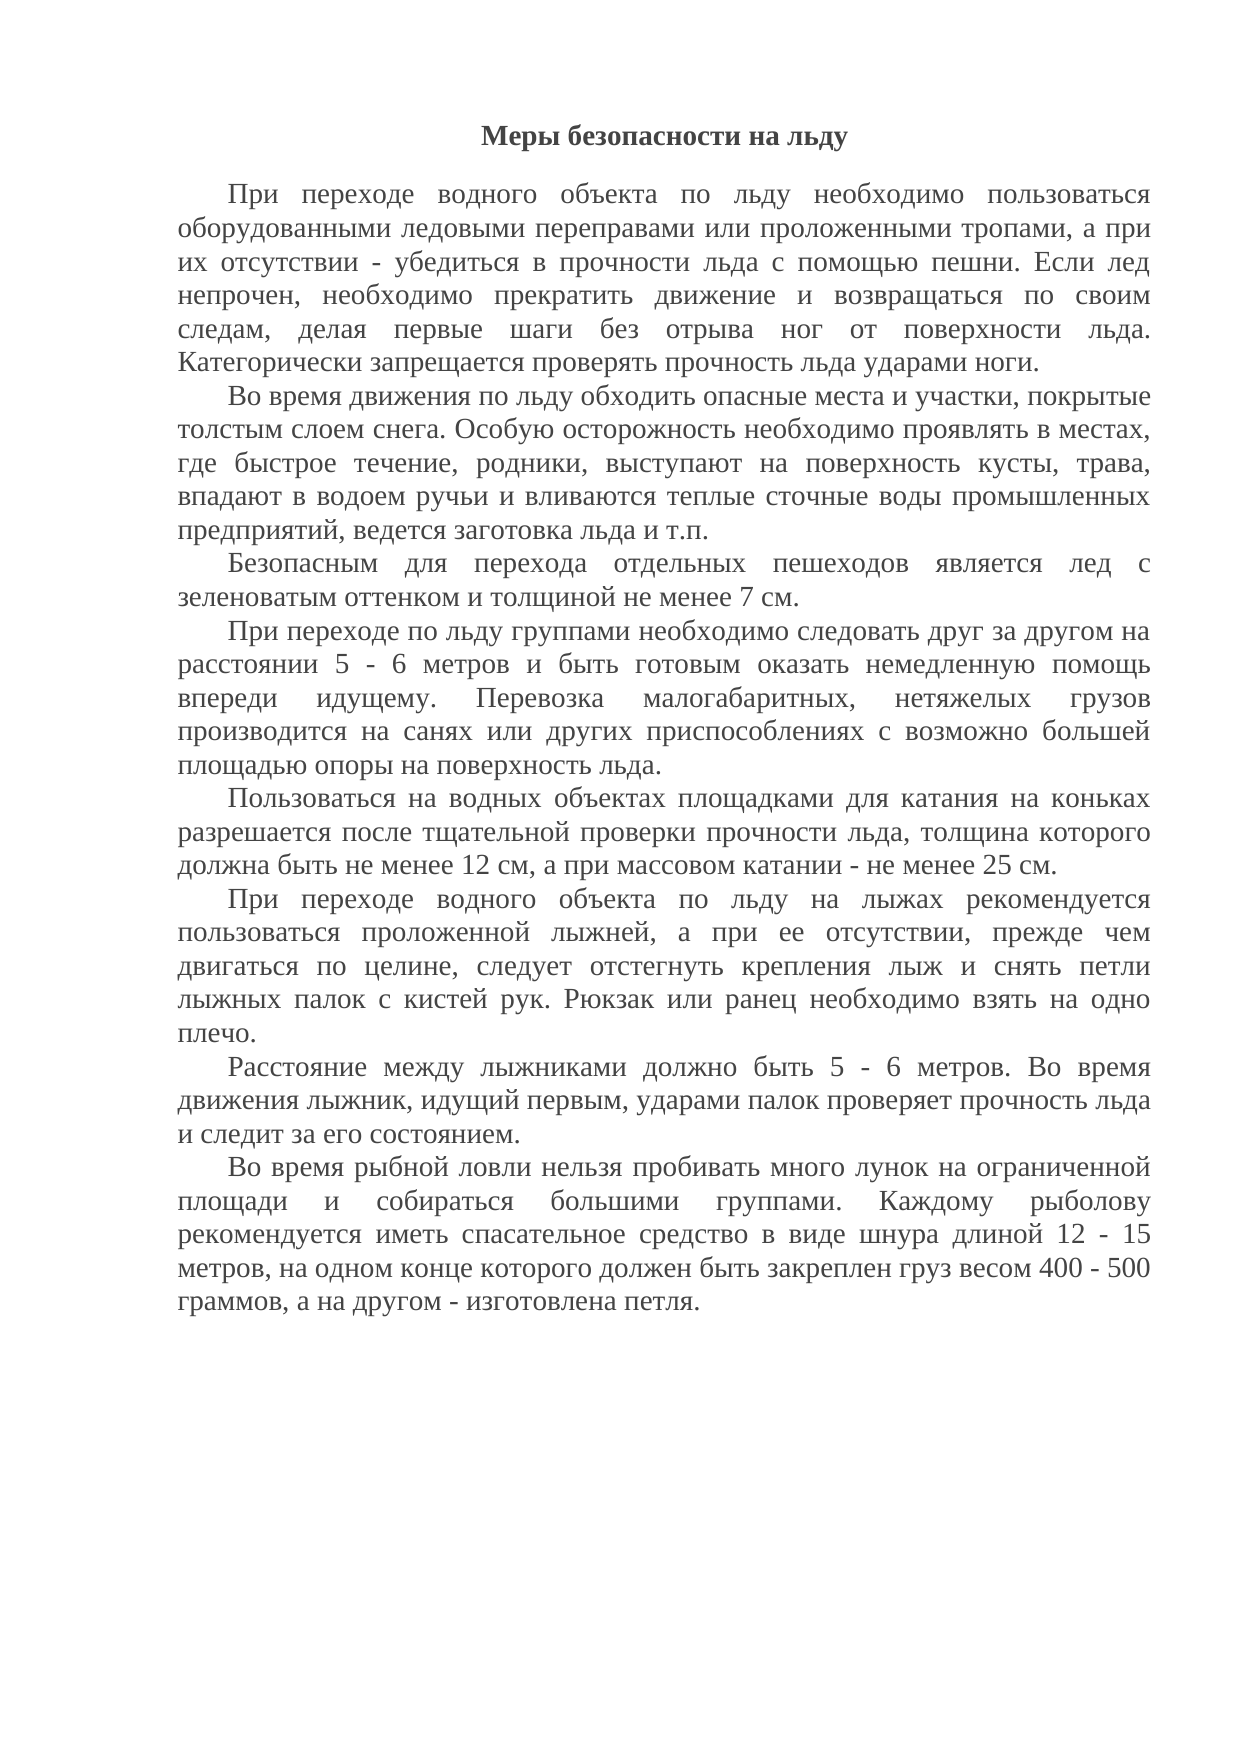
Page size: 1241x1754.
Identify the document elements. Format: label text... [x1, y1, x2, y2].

text Расстояние между лыжниками должно быть 5 - 6 метров. Во время движения лыжник, идущий первым, ударами палок проверяет прочность льда и следит за его состоянием. [177, 1049, 1152, 1149]
text При переходе по льду группами необходимо следовать друг за другом на расстоянии 5 - 6 метров и быть готовым оказать немедленную помощь впереди идущему. Перевозка малогабаритных, нетяжелых грузов производится на санях или других приспособлениях с возможно большей площадью опоры на поверхность льда. [177, 613, 1152, 780]
text Во время движения по льду обходить опасные места и участки, покрытые толстым слоем снега. Особую осторожность необходимо проявлять в местах, где быстрое течение, родники, выступают на поверхность кусты, трава, впадают в водоем ручьи и вливаются теплые сточные воды промышленных предприятий, ведется заготовка льда и т.п. [177, 378, 1152, 546]
text Во время рыбной ловли нельзя пробивать много лунок на ограниченной площади и собираться большими группами. Каждому рыболову рекомендуется иметь спасательное средство в виде шнура длиной 12 - 15 метров, на одном конце которого должен быть закреплен груз весом 400 - 500 граммов, а на другом - изготовлена петля. [177, 1149, 1152, 1317]
text При переходе водного объекта по льду на лыжах рекомендуется пользоваться проложенной лыжней, а при ее отсутствии, прежде чем двигаться по целине, следует отстегнуть крепления лыж и снять петли лыжных палок с кистей рук. Рюкзак или ранец необходимо взять на одно плечо. [177, 881, 1152, 1049]
text При переходе водного объекта по льду необходимо пользоваться оборудованными ледовыми переправами или проложенными тропами, а при их отсутствии - убедиться в прочности льда с помощью пешни. Если лед непрочен, необходимо прекратить движение и возвращаться по своим следам, делая первые шаги без отрыва ног от поверхности льда. Категорически запрещается проверять прочность льда ударами ноги. [177, 177, 1152, 378]
text Безопасным для перехода отдельных пешеходов является лед с зеленоватым оттенком и толщиной не менее 7 см. [177, 546, 1152, 613]
text Пользоваться на водных объектах площадками для катания на коньках разрешается после тщательной проверки прочности льда, толщина которого должна быть не менее 12 см, а при массовом катании - не менее 25 см. [177, 780, 1152, 881]
subtitle Меры безопасности на льду [177, 118, 1152, 152]
